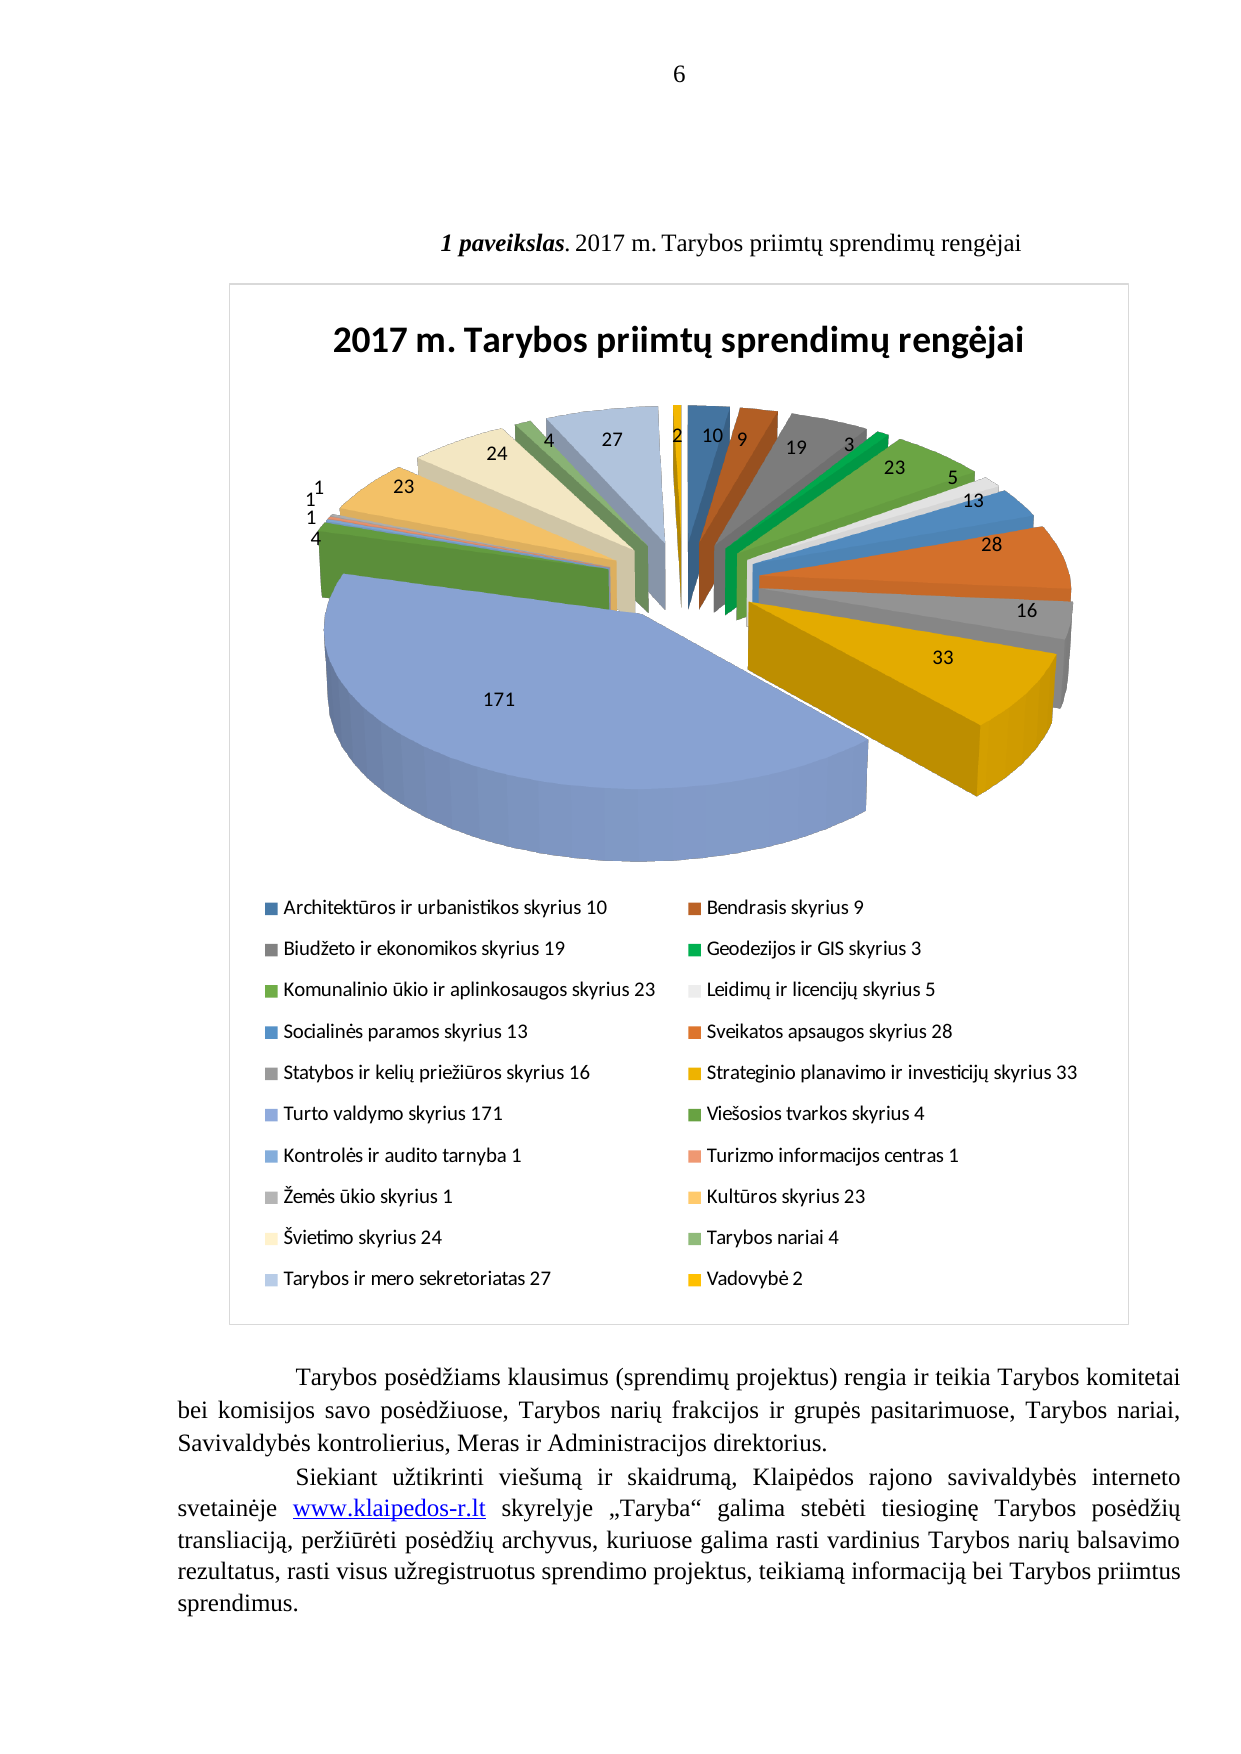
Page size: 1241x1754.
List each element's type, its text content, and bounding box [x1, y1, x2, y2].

text Tarybos posėdžiams klausimus (sprendimų projektus) rengia ir teikia Tarybos komitetai bei komisijos savo posėdžiuose, Tarybos narių frakcijos ir grupės pasitarimuose, Tarybos nariai, Savivaldybės kontrolierius, Meras ir Administracijos direktorius. [177, 1362, 1181, 1457]
text Siekiant užtikrinti viešumą ir skaidrumą, Klaipėdos rajono savivaldybės interneto svetainėje www.klaipedos-r.lt skyrelyje „Taryba“ galima stebėti tiesioginę Tarybos posėdžių transliaciją, peržiūrėti posėdžių archyvus, kuriuose galima rasti vardinius Tarybos narių balsavimo rezultatus, rasti visus užregistruotus sprendimo projektus, teikiamą informaciją bei Tarybos priimtus sprendimus. [177, 1462, 1181, 1617]
text 1 paveikslas. 2017 m. Tarybos priimtų sprendimų rengėjai [162, 228, 1181, 257]
